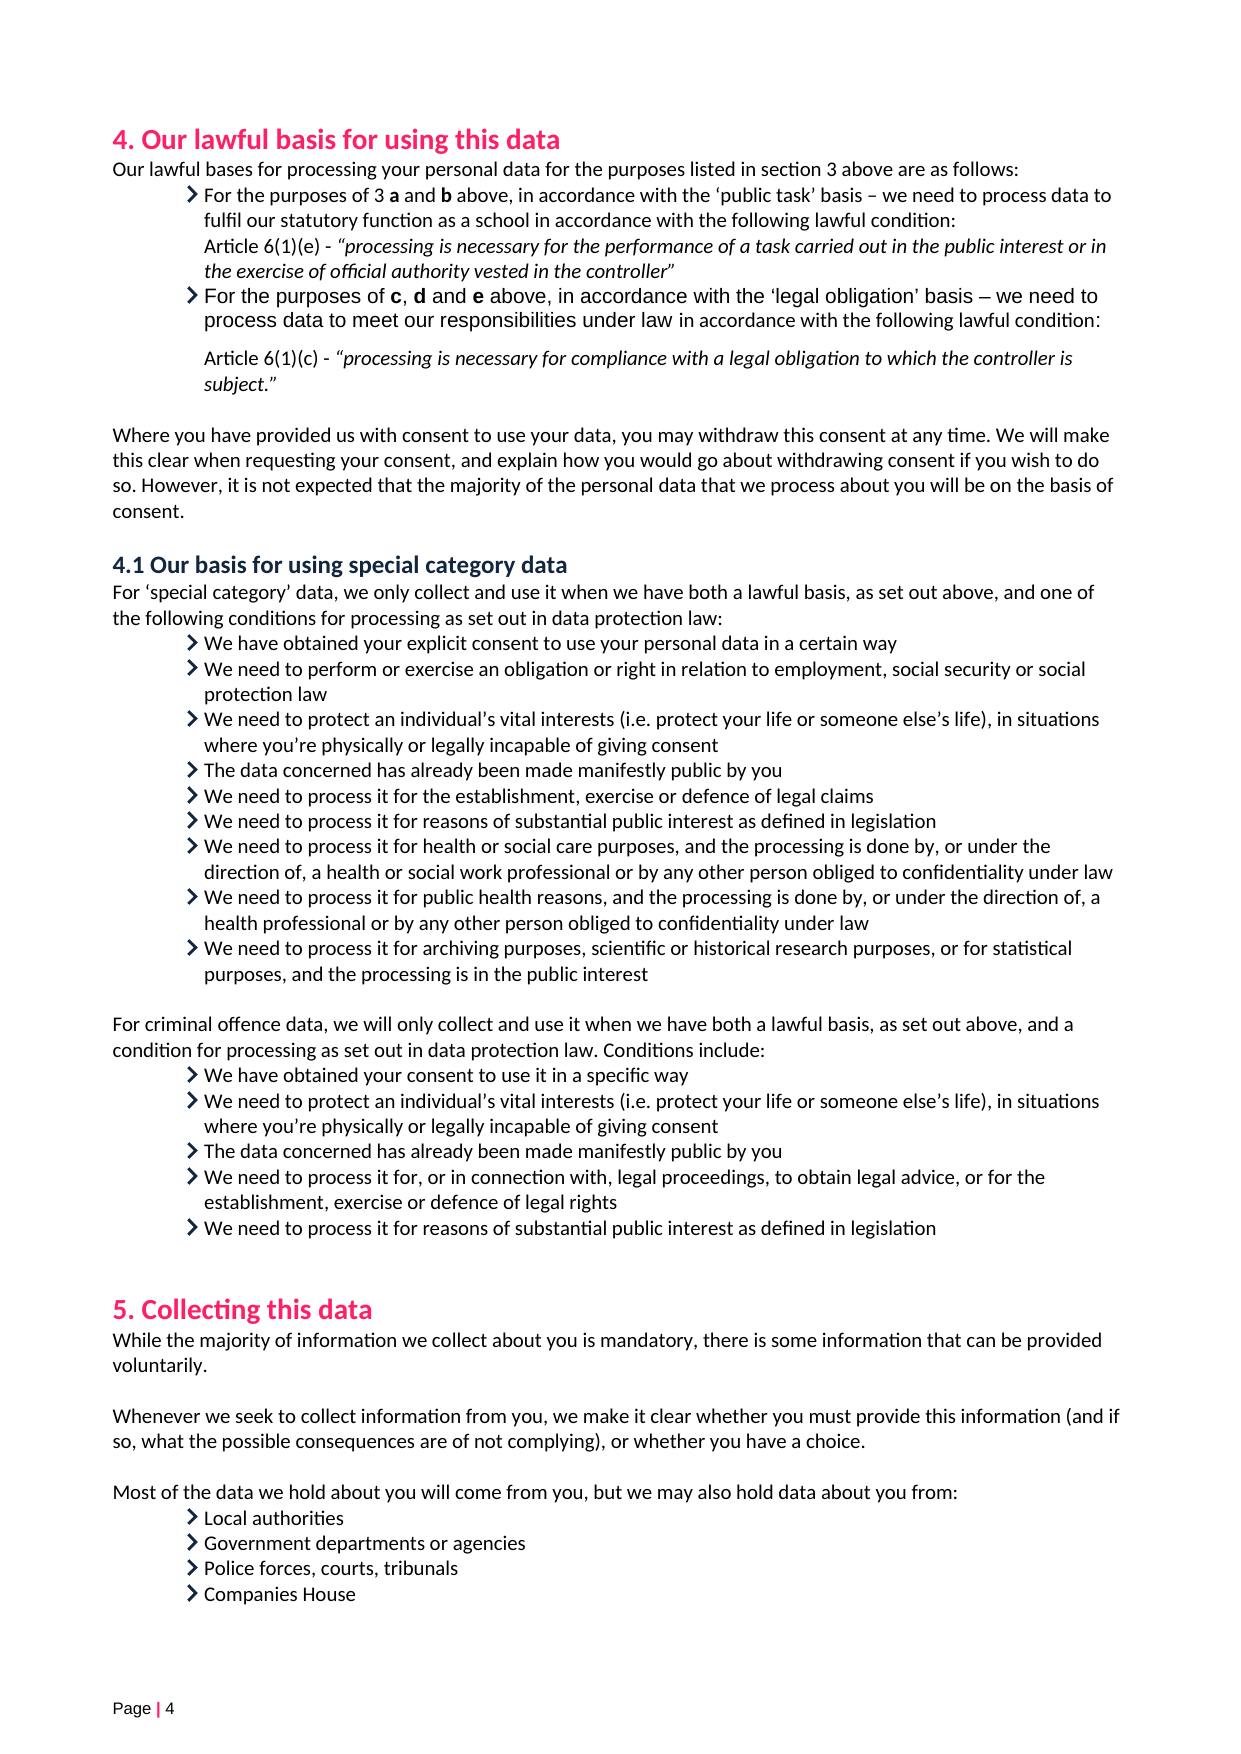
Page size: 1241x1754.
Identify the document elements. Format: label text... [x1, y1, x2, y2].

text We have obtained your explicit consent to use your personal data in a certain way [186, 630, 1128, 656]
text Government departments or agencies [186, 1530, 1128, 1556]
picture [187, 888, 198, 905]
picture [187, 837, 198, 854]
text We need to protect an individual’s vital interests (i.e. protect your life or someone else’s life), in situations where you’re physically or legally incapable of giving consent [186, 1088, 1128, 1139]
text We need to process it for the establishment, exercise or defence of legal claims [186, 783, 1128, 808]
text We need to process it for public health reasons, and the processing is done by, or under the direction of, a health professional or by any other person obliged to confidentiality under law [186, 884, 1128, 935]
subtitle 4. Our lawful basis for using this data [112, 121, 1128, 157]
list Article 6(1)(e) - “processing is necessary for the performance of a task carried out in the public interest or in the exercise of official authority vested in the controller” [204, 233, 1128, 284]
picture [187, 1508, 198, 1525]
picture [187, 185, 198, 203]
text 4.1 Our basis for using special category data [112, 549, 1128, 579]
picture [187, 1559, 198, 1576]
picture [187, 1167, 198, 1185]
picture [187, 939, 198, 956]
picture [187, 1584, 198, 1602]
picture [187, 1533, 198, 1551]
text For the purposes of c, d and e above, in accordance with the ‘legal obligation’ basis – we need to process data to meet our responsibilities under law : [186, 284, 1128, 333]
text For the purposes of a and b above, in accordance with the ‘public task’ basis – we need to process data to fulfil our statutory function as a school : [186, 182, 1128, 233]
picture [187, 761, 198, 778]
text For criminal offence data, we will only collect and use it when we have both a lawful basis, as set out above, and a condition for processing as set out in data protection law. Conditions include: [112, 1012, 1128, 1062]
text The data concerned has already been made manifestly public by you [186, 1139, 1128, 1164]
subtitle 5. Collecting this data [112, 1291, 1128, 1327]
text Police forces, courts, tribunals [186, 1556, 1128, 1581]
picture [187, 1218, 198, 1236]
picture [187, 1066, 198, 1083]
text Most of the data we hold about you will come from you, but we may also hold data about you from: [112, 1479, 1128, 1505]
picture [187, 634, 198, 651]
text We need to perform or exercise an obligation or right in relation to employment, social security or social protection law [186, 656, 1128, 707]
picture [187, 1091, 198, 1109]
picture [187, 710, 198, 727]
text We need to process it for archiving purposes, scientific or historical research purposes, or for statistical purposes, and the processing is in the public interest [186, 935, 1128, 986]
list Article 6(1)(c) - “processing is necessary for compliance with a legal obligation to which the controller is subject.” [204, 346, 1128, 396]
text We need to process it for reasons of substantial public interest as defined in legislation [186, 1215, 1128, 1240]
text We have obtained your consent to use it in a specific way [186, 1062, 1128, 1088]
picture [187, 286, 198, 304]
text We need to process it for reasons of substantial public interest as defined in legislation [186, 808, 1128, 834]
text We need to process it for health or social care purposes, and the processing is done by, or under the direction of, a health or social work professional or by any other person obliged to confidentiality under law [186, 834, 1128, 884]
picture [187, 811, 198, 829]
text For ‘special category’ data, we only collect and use it when we have both a lawful basis, as set out above, and one of the following conditions for processing as set out in data protection law: [112, 579, 1128, 630]
picture [187, 659, 198, 676]
text Our lawful bases for processing your personal data for the purposes listed in section 3 above are as follows: [112, 157, 1128, 182]
text We need to process it for, or in connection with, legal proceedings, to obtain legal advice, or for the establishment, exercise or defence of legal rights [186, 1164, 1128, 1215]
text Whenever we seek to collect information from you, we make it clear whether you must provide this information (and if so, what the possible consequences are of not complying), or whether you have a choice. [112, 1403, 1128, 1454]
text The data concerned has already been made manifestly public by you [186, 757, 1128, 783]
text Local authorities [186, 1505, 1128, 1530]
text We need to protect an individual’s vital interests (i.e. protect your life or someone else’s life), in situations where you’re physically or legally incapable of giving consent [186, 707, 1128, 757]
picture [187, 786, 198, 804]
text Where you have provided us with consent to use your data, you may withdraw this consent at any time. We will make this clear when requesting your consent, and explain how you would go about withdrawing consent if you wish to do so. [112, 422, 1128, 523]
picture [187, 1142, 198, 1159]
text While the majority of information we collect about you is mandatory, there is some information that can be provided voluntarily. [112, 1327, 1128, 1378]
